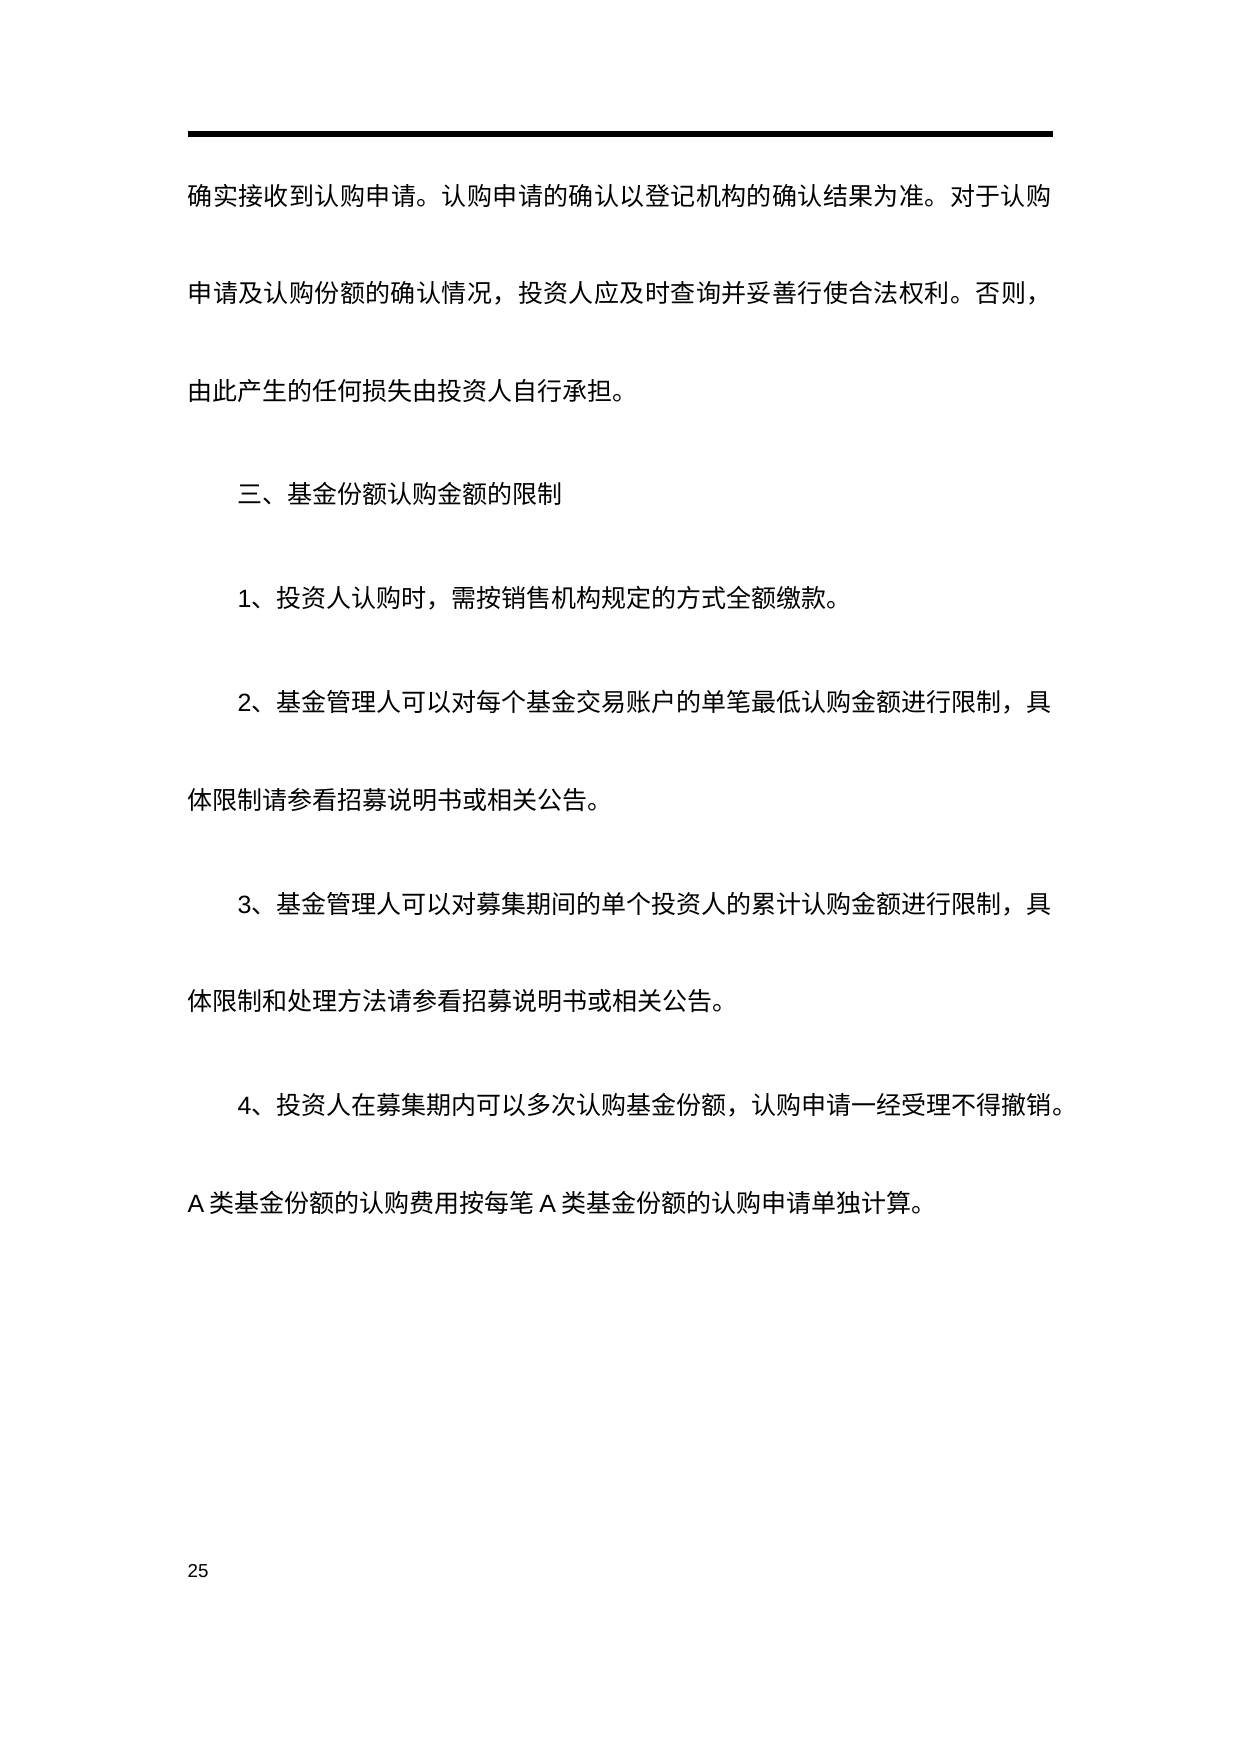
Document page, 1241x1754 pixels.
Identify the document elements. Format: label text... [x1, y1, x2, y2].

text 2、基金管理人可以对每个基金交易账户的单笔最低认购金额进行限制，具体限制请参看招募说明书或相关公告。 [187, 668, 1053, 831]
text 3、基金管理人可以对募集期间的单个投资人的累计认购金额进行限制，具体限制和处理方法请参看招募说明书或相关公告。 [187, 870, 1053, 1032]
text 1、投资人认购时，需按销售机构规定的方式全额缴款。 [187, 564, 1053, 629]
text 三、基金份额认购金额的限制 [187, 461, 1053, 526]
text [187, 162, 1053, 422]
text 4、投资人在募集期内可以多次认购基金份额，认购申请一经受理不得撤销。A类基金份额的认购费用按每笔A类基金份额的认购申请单独计算。 [187, 1071, 1053, 1234]
